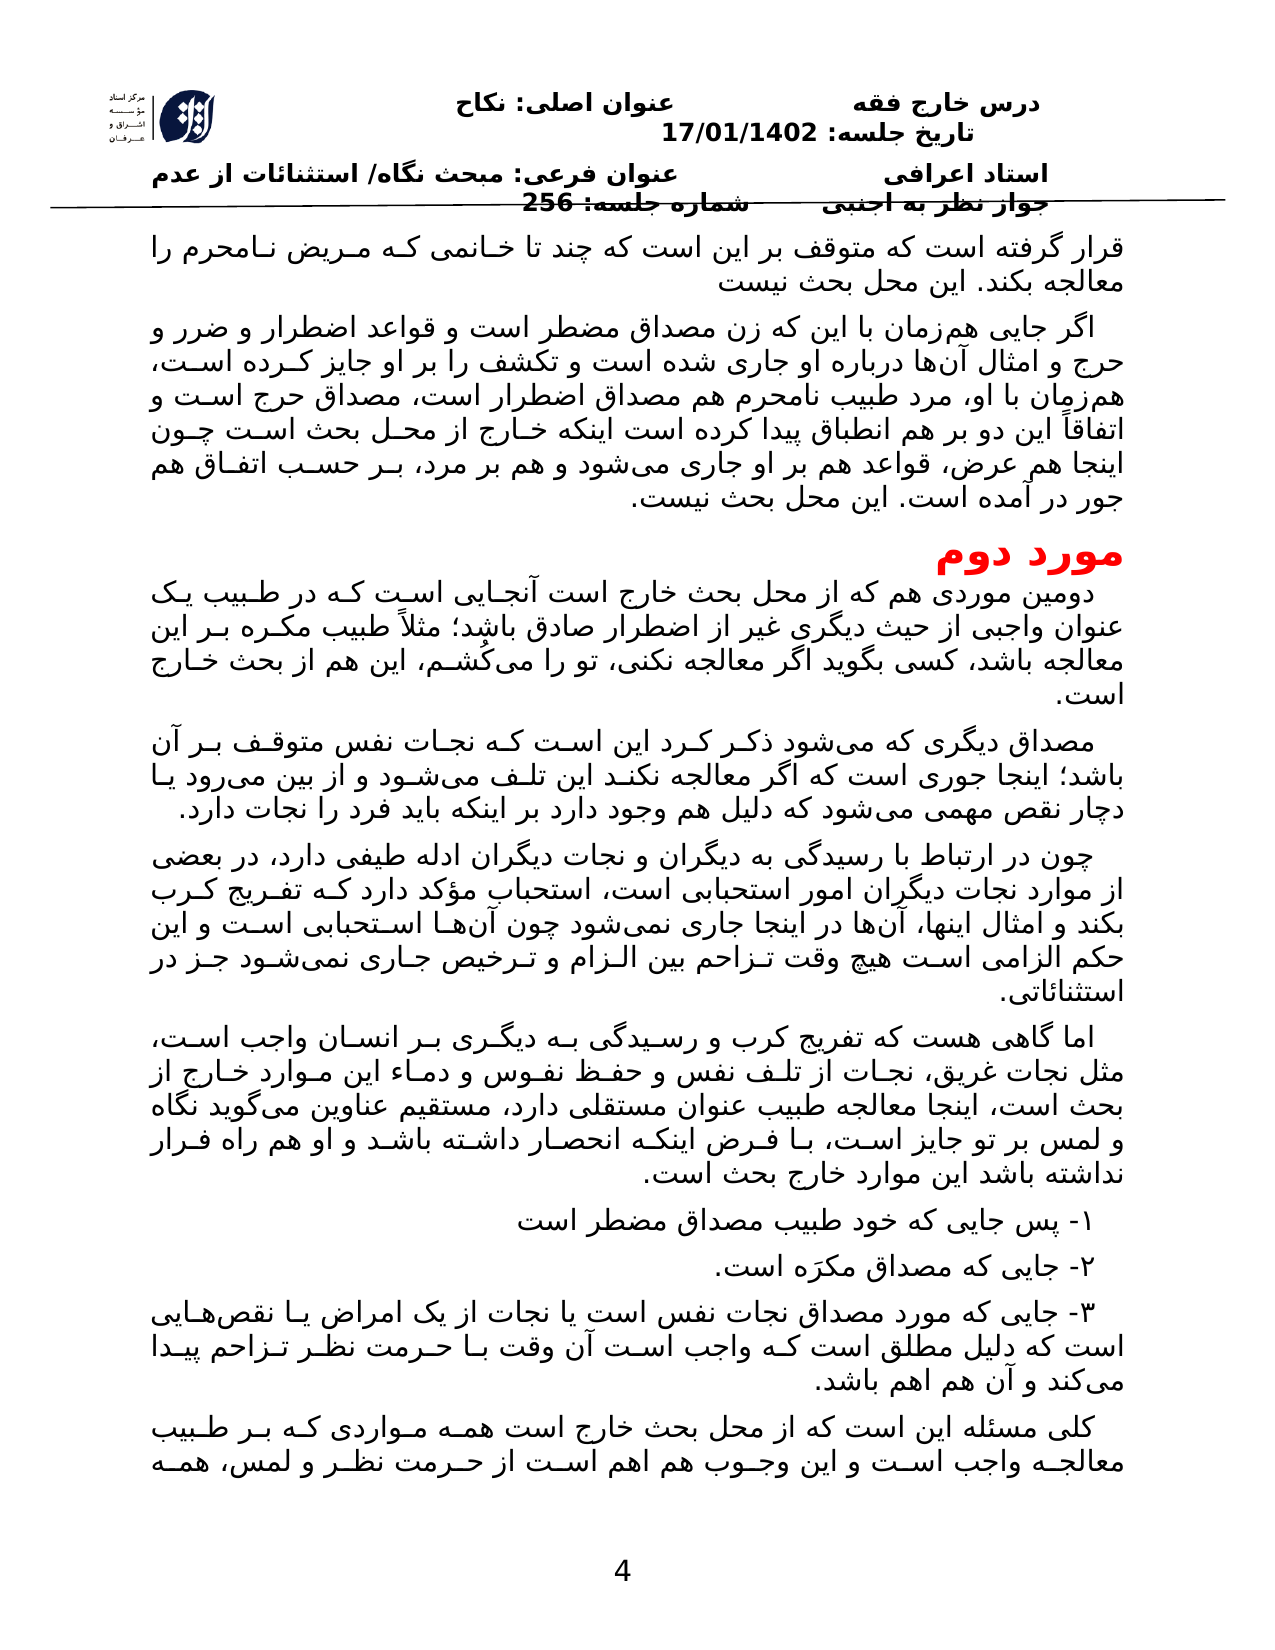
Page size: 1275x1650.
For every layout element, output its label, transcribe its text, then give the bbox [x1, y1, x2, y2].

text ۲- جایی که مصداق مکرَه است. [150, 1249, 1125, 1283]
text ۱- پس جایی که خود طبیب مصداق مضطر است [150, 1203, 1125, 1237]
text چون در ارتباط با رسیدگی به دیگران و نجات دیگران ادله طیفی دارد، در بعضی از موارد نجات دیگران امور استحبابی است، استحباب مؤکد دارد که تفریج کرب بکند و امثال اینها، آن‌ها در اینجا جاری نمی‌شود چون آن‌ها استحبابی است و این حکم الزامی است هیچ وقت تزاحم بین الزام و ترخیص جاری نمی‌شود جز در استثنائاتی. [150, 838, 1125, 1008]
text دومین موردی هم که از محل بحث خارج است آنجایی است که در طبیب یک عنوان واجبی از حیث دیگری غیر از اضطرار صادق باشد؛ مثلاً طبیب مکره بر این معالجه باشد، کسی بگوید اگر معالجه نکنی، تو را می‌کُشم، این هم از بحث خارج است. [150, 576, 1125, 711]
picture [102, 86, 215, 146]
subtitle مورد دوم [150, 527, 1125, 576]
text اگر جایی هم‌زمان با این که زن مصداق مضطر است و قواعد اضطرار و ضرر و حرج و امثال آن‌ها درباره او جاری شده است و تکشف را بر او جایز کرده است، هم‌زمان با او، مرد طبیب نامحرم هم مصداق اضطرار است، مصداق حرج است و اتفاقاً این دو بر هم انطباق پیدا کرده است اینکه خارج از محل بحث است چون اینجا هم عرض، قواعد هم بر او جاری می‌شود و هم بر مرد، بر حسب اتفاق هم جور در آمده است. این محل بحث نیست. [150, 311, 1125, 514]
text اما گاهی هست که تفریج کرب و رسیدگی به دیگری بر انسان واجب است، مثل نجات غریق، نجات از تلف نفس و حفظ نفوس و دماء این موارد خارج از بحث است، اینجا معالجه طبیب عنوان مستقلی دارد، مستقیم عناوین می‌گوید نگاه و لمس بر تو جایز است، با فرض اینکه انحصار داشته باشد و او هم راه فرار نداشته باشد این موارد خارج بحث است. [150, 1021, 1125, 1190]
text ۳- جایی که مورد مصداق نجات نفس است یا نجات از یک امراض یا نقص‌هایی است که دلیل مطلق است که واجب است آن وقت با حرمت نظر تزاحم پیدا می‌کند و آن هم اهم باشد. [150, 1296, 1125, 1398]
text مصداق دیگری که می‌شود ذکر کرد این است که نجات نفس متوقف بر آن باشد؛ اینجا جوری است که اگر معالجه نکند این تلف می‌شود و از بین می‌رود یا دچار نقص مهمی می‌شود که دلیل هم وجود دارد بر اینکه باید فرد را نجات دارد. [150, 724, 1125, 826]
